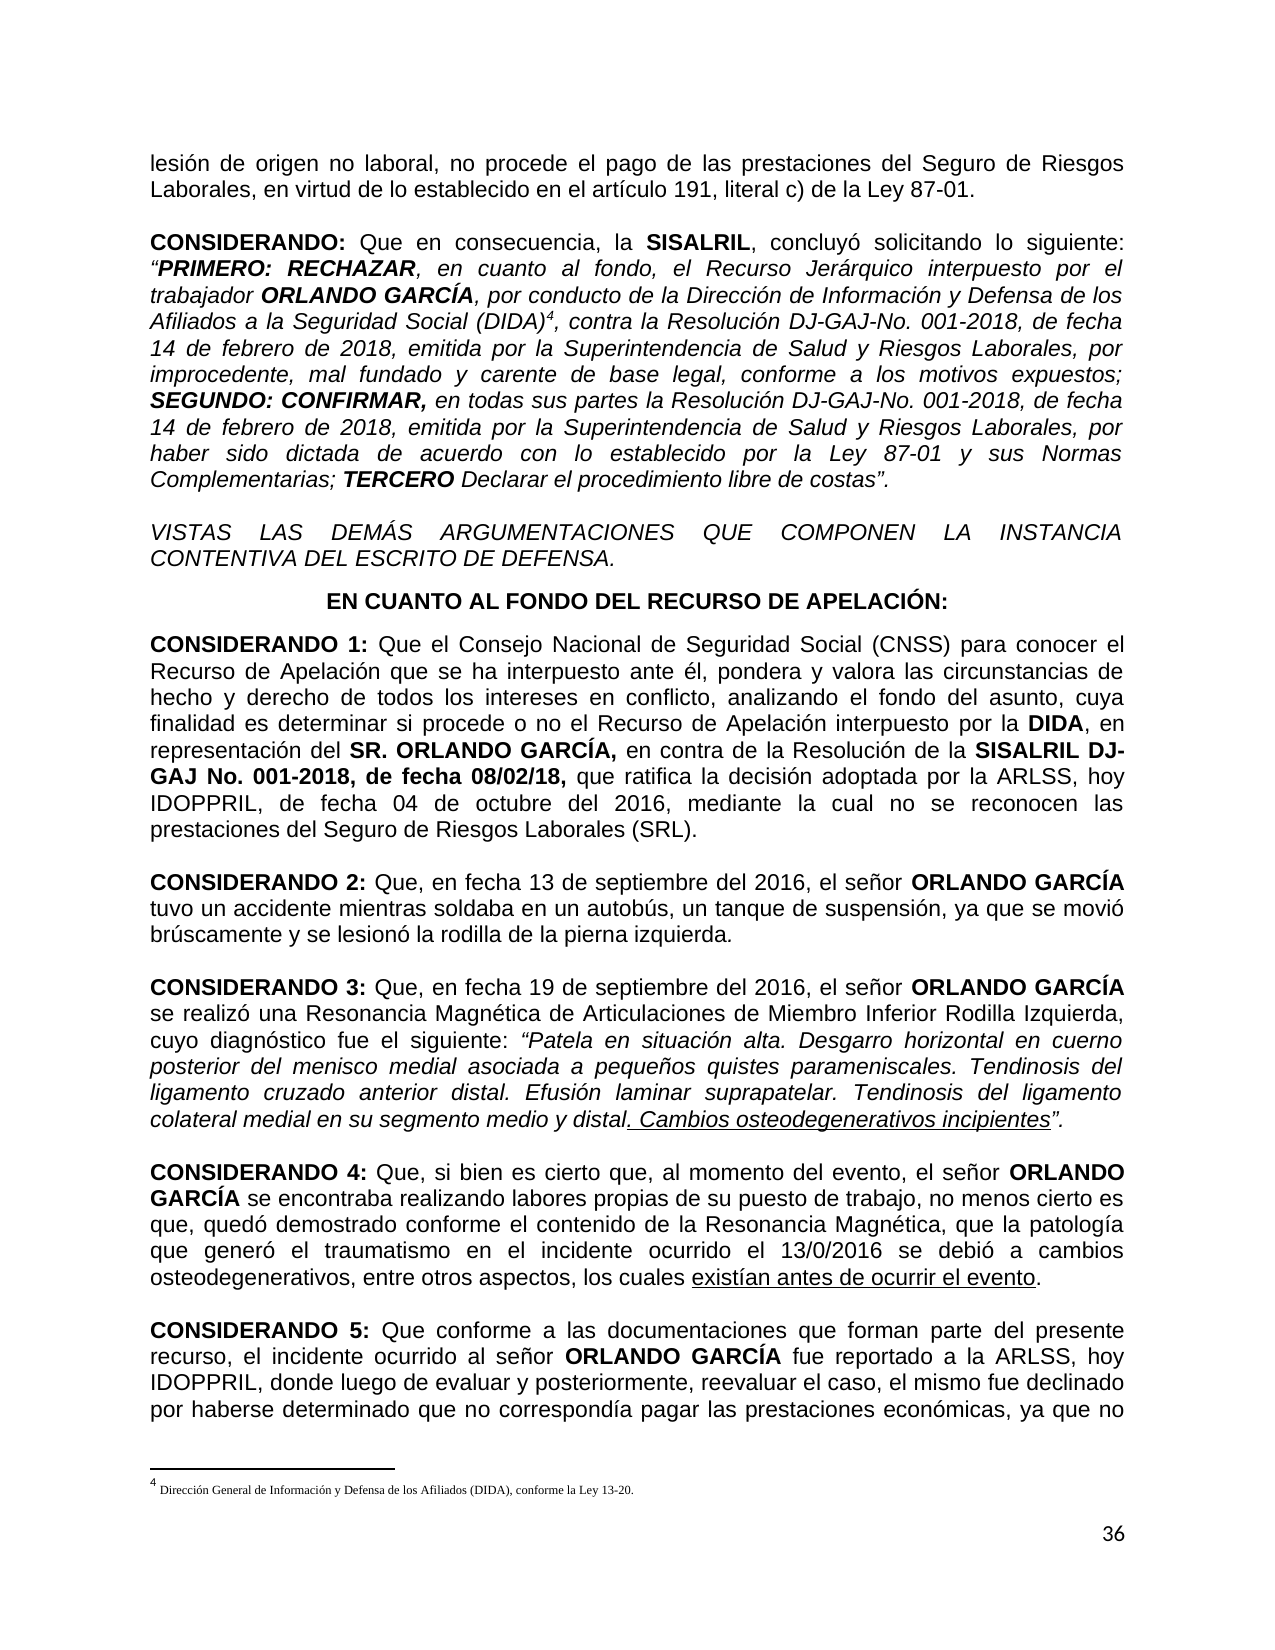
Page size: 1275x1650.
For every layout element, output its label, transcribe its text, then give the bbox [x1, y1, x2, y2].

text CONSIDERANDO: Que en consecuencia, la SISALRIL, concluyó solicitando lo siguiente: “PRIMERO: RECHAZAR, en cuanto al fondo, el Recurso Jerárquico interpuesto por el trabajador ORLANDO GARCÍA, por conducto de la Dirección de Información y Defensa de los Afiliados a la Seguridad Social (DIDA), contra la Resolución DJ-GAJ-No. 001-2018, de fecha 14 de febrero de 2018, emitida por la Superintendencia de Salud y Riesgos Laborales, por improcedente, mal fundado y carente de base legal, conforme a los motivos expuestos; SEGUNDO: CONFIRMAR, en todas sus partes la Resolución DJ-GAJ-No. 001-2018, de fecha 14 de febrero de 2018, emitida por la Superintendencia de Salud y Riesgos Laborales, por haber sido dictada de acuerdo con lo establecido por la Ley 87-01 y sus Normas Complementarias; TERCERO Declarar el procedimiento libre de costas”. [150, 229, 1125, 493]
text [150, 150, 1125, 203]
text CONSIDERANDO 3: Que, en fecha 19 de septiembre del 2016, el señor ORLANDO GARCÍA se realizó una Resonancia Magnética de Articulaciones de Miembro Inferior Rodilla Izquierda, cuyo diagnóstico fue el siguiente: “Patela en situación alta. Desgarro horizontal en cuerno posterior del menisco medial asociada a pequeños quistes parameniscales. Tendinosis del ligamento cruzado anterior distal. Efusión laminar suprapatelar. Tendinosis del ligamento colateral medial en su segmento medio y distal. Cambios osteodegenerativos incipientes”. [150, 974, 1125, 1132]
text VISTAS LAS DEMÁS ARGUMENTACIONES QUE COMPONEN LA INSTANCIA CONTENTIVA DEL ESCRITO DE DEFENSA. [150, 519, 1125, 572]
text CONSIDERANDO 1: Que el Consejo Nacional de Seguridad Social (CNSS) para conocer el Recurso de Apelación que se ha interpuesto ante él, pondera y valora las circunstancias de hecho y derecho de todos los intereses en conflicto, analizando el fondo del asunto, cuya finalidad es determinar si procede o no el Recurso de Apelación interpuesto por la DIDA, en representación del SR. ORLANDO GARCÍA, en contra de la Resolución de la SISALRIL DJ-GAJ No. 001-2018, de fecha 08/02/18, que ratifica la decisión adoptada por la ARLSS, hoy IDOPPRIL, de fecha 04 de octubre del 2016, mediante la cual no se reconocen las prestaciones del Seguro de Riesgos Laborales (SRL). [150, 631, 1125, 842]
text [150, 1317, 1125, 1422]
text CONSIDERANDO 4: Que, si bien es cierto que, al momento del evento, el señor ORLANDO GARCÍA se encontraba realizando labores propias de su puesto de trabajo, no menos cierto es que, quedó demostrado conforme el contenido de la Resonancia Magnética, que la patología que generó el traumatismo en el incidente ocurrido el 13/0/2016 se debió a cambios osteodegenerativos, entre otros aspectos, los cuales existían antes de ocurrir el evento. [150, 1158, 1125, 1290]
text CONSIDERANDO 2: Que, en fecha 13 de septiembre del 2016, el señor ORLANDO GARCÍA tuvo un accidente mientras soldaba en un autobús, un tanque de suspensión, ya que se movió brúscamente y se lesionó la rodilla de la pierna izquierda. [150, 868, 1125, 948]
text EN CUANTO AL FONDO DEL RECURSO DE APELACIÓN: [150, 588, 1125, 615]
